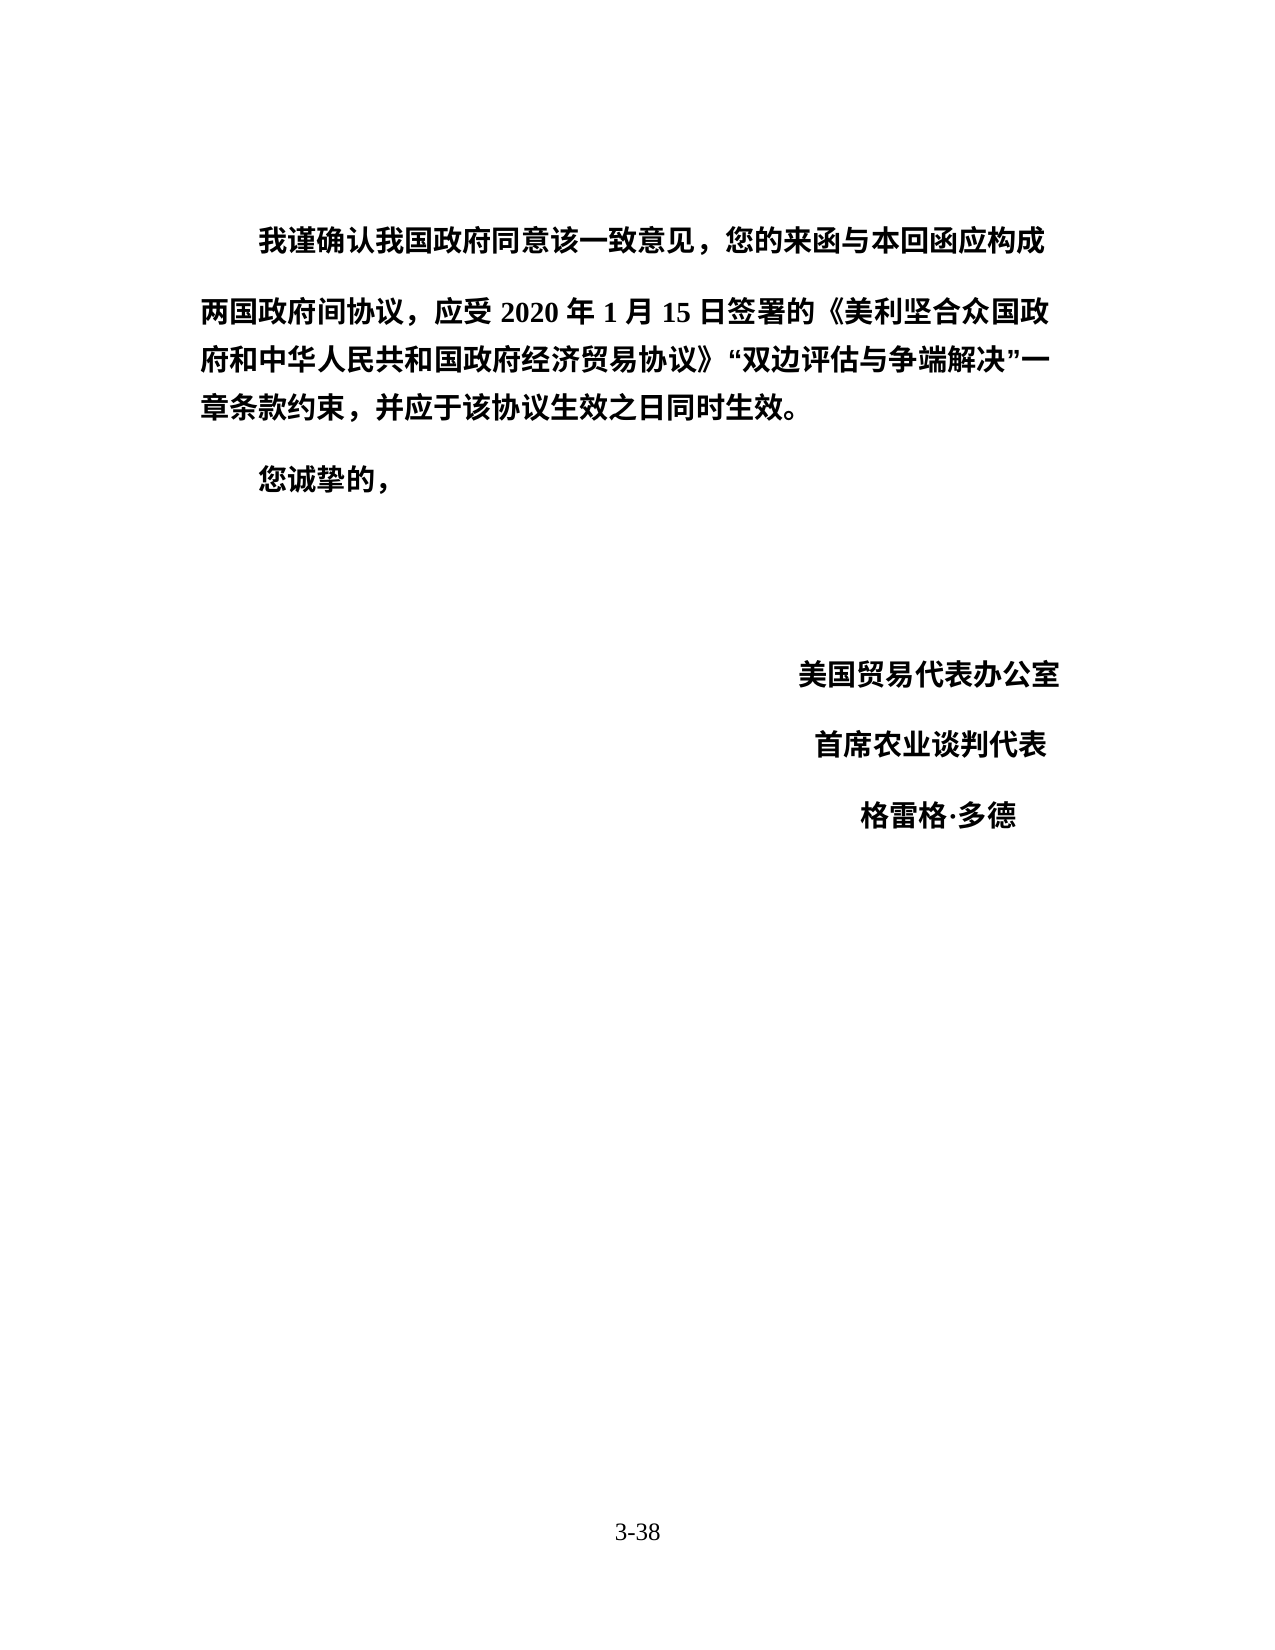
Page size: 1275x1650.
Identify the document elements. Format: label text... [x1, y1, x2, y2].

text 格雷格·多德 [860, 798, 1125, 833]
text 两国政府间协议，应受 2020 年 1 月 15 日签署的《美利坚合众国政府和中华人民共和国政府经济贸易协议》“双边评估与争端解决”一章条款约束，并应于该协议生效之日同时生效。 [200, 284, 1050, 428]
text 首席农业谈判代表 [814, 728, 1125, 762]
text 我谨确认我国政府同意该一致意见，您的来函与本回函应构成 [258, 224, 1125, 258]
text 3-38 [150, 1517, 1125, 1546]
text 您诚挚的， [258, 464, 1125, 497]
text 美国贸易代表办公室 [150, 659, 1060, 692]
